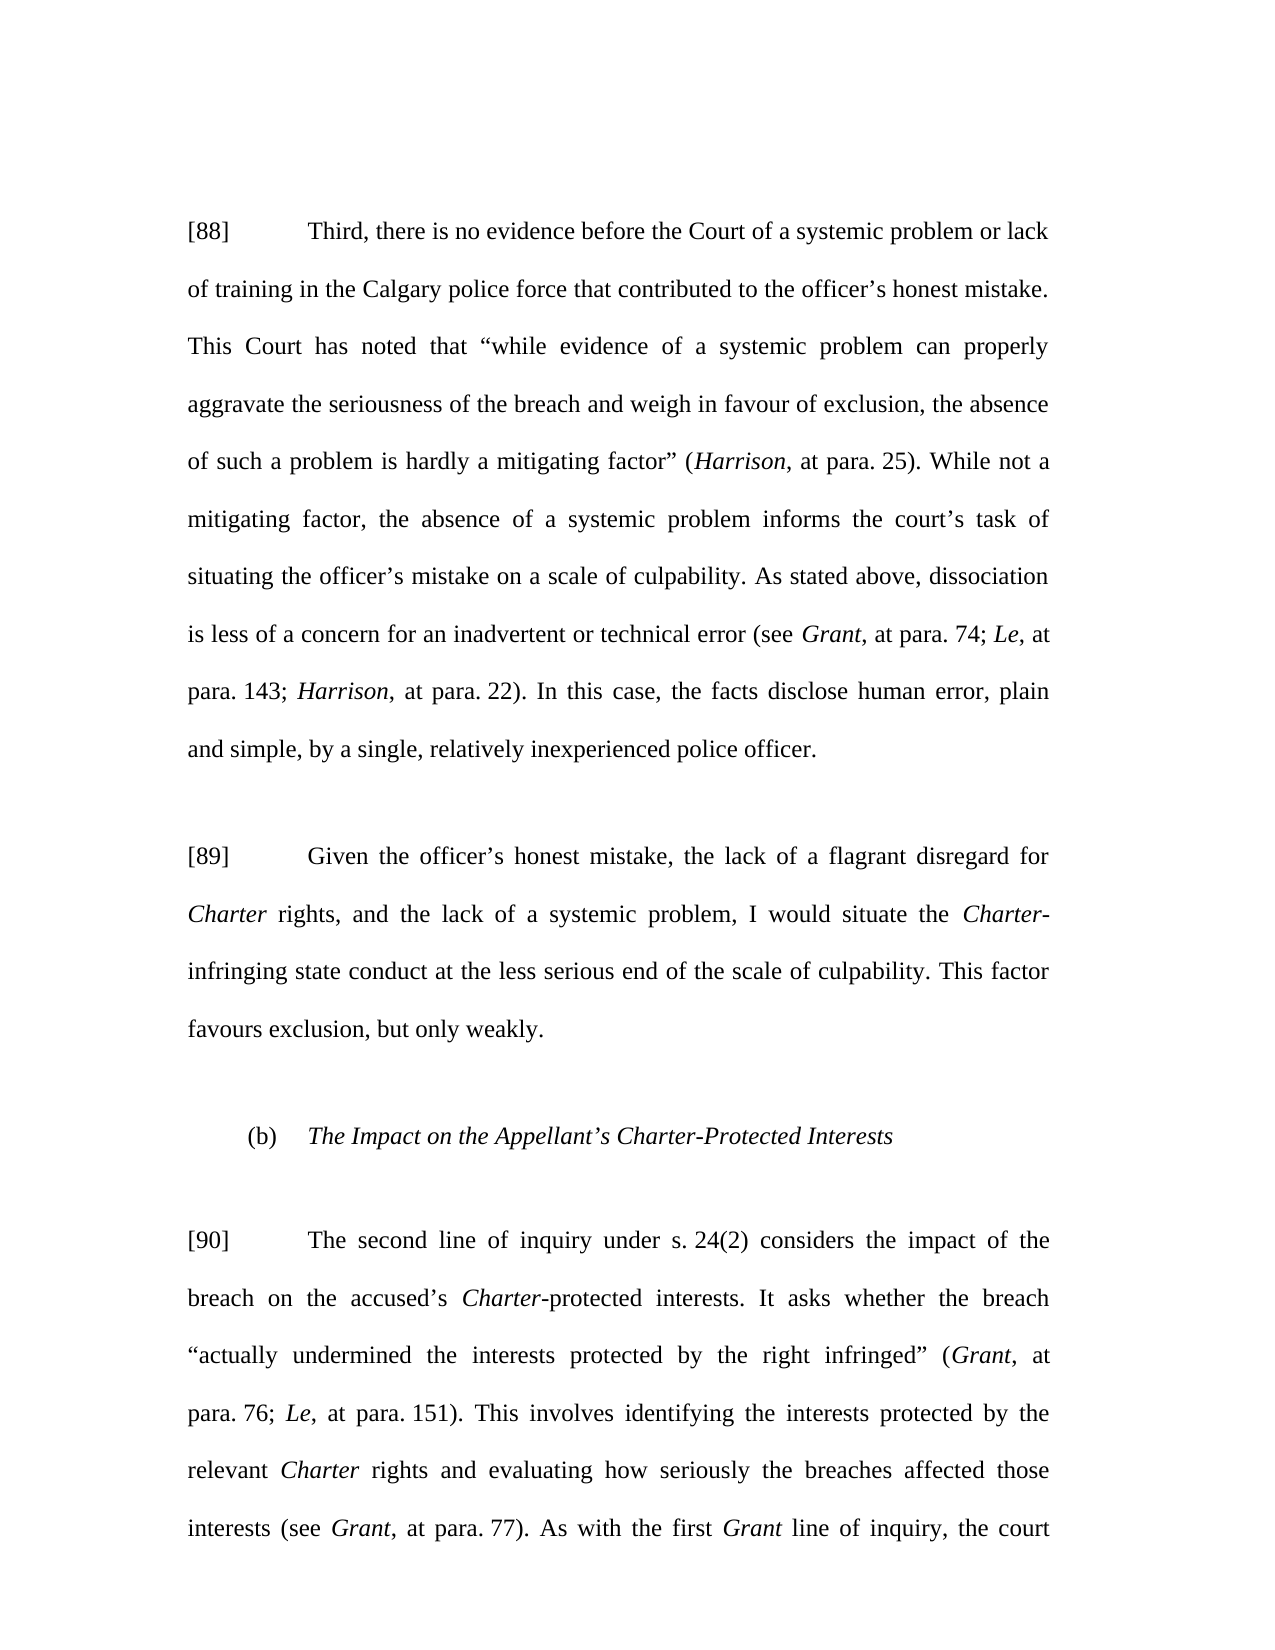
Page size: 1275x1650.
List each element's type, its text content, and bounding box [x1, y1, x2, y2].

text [187, 1225, 1050, 1541]
text Given the officer’s honest mistake, the lack of a flagrant disregard for Charter rights, and the lack of a systemic problem, I would situate the Charter-infringing state conduct at the less serious end of the scale of culpability. This factor favours exclusion, but only weakly. [187, 841, 1050, 1043]
text Third, there is no evidence before the Court of a systemic problem or lack of training in the Calgary police force that contributed to the officer’s honest mistake. This Court has noted that “while evidence of a systemic problem can properly aggravate the seriousness of the breach and weigh in favour of exclusion, the absence of such a problem is hardly a mitigating factor” (Harrison, at para. 25). While not a mitigating factor, the absence of a systemic problem informs the court’s task of situating the officer’s mistake on a scale of culpability. As stated above, dissociation is less of a concern for an inadvertent or technical error (see Grant, at para. 74; Le, at para. 143; Harrison, at para. 22). In this case, the facts disclose human error, plain and simple, by a single, relatively inexperienced police officer. [187, 216, 1050, 763]
title The Impact on the Appellant’s Charter-Protected Interests [247, 1121, 1050, 1150]
